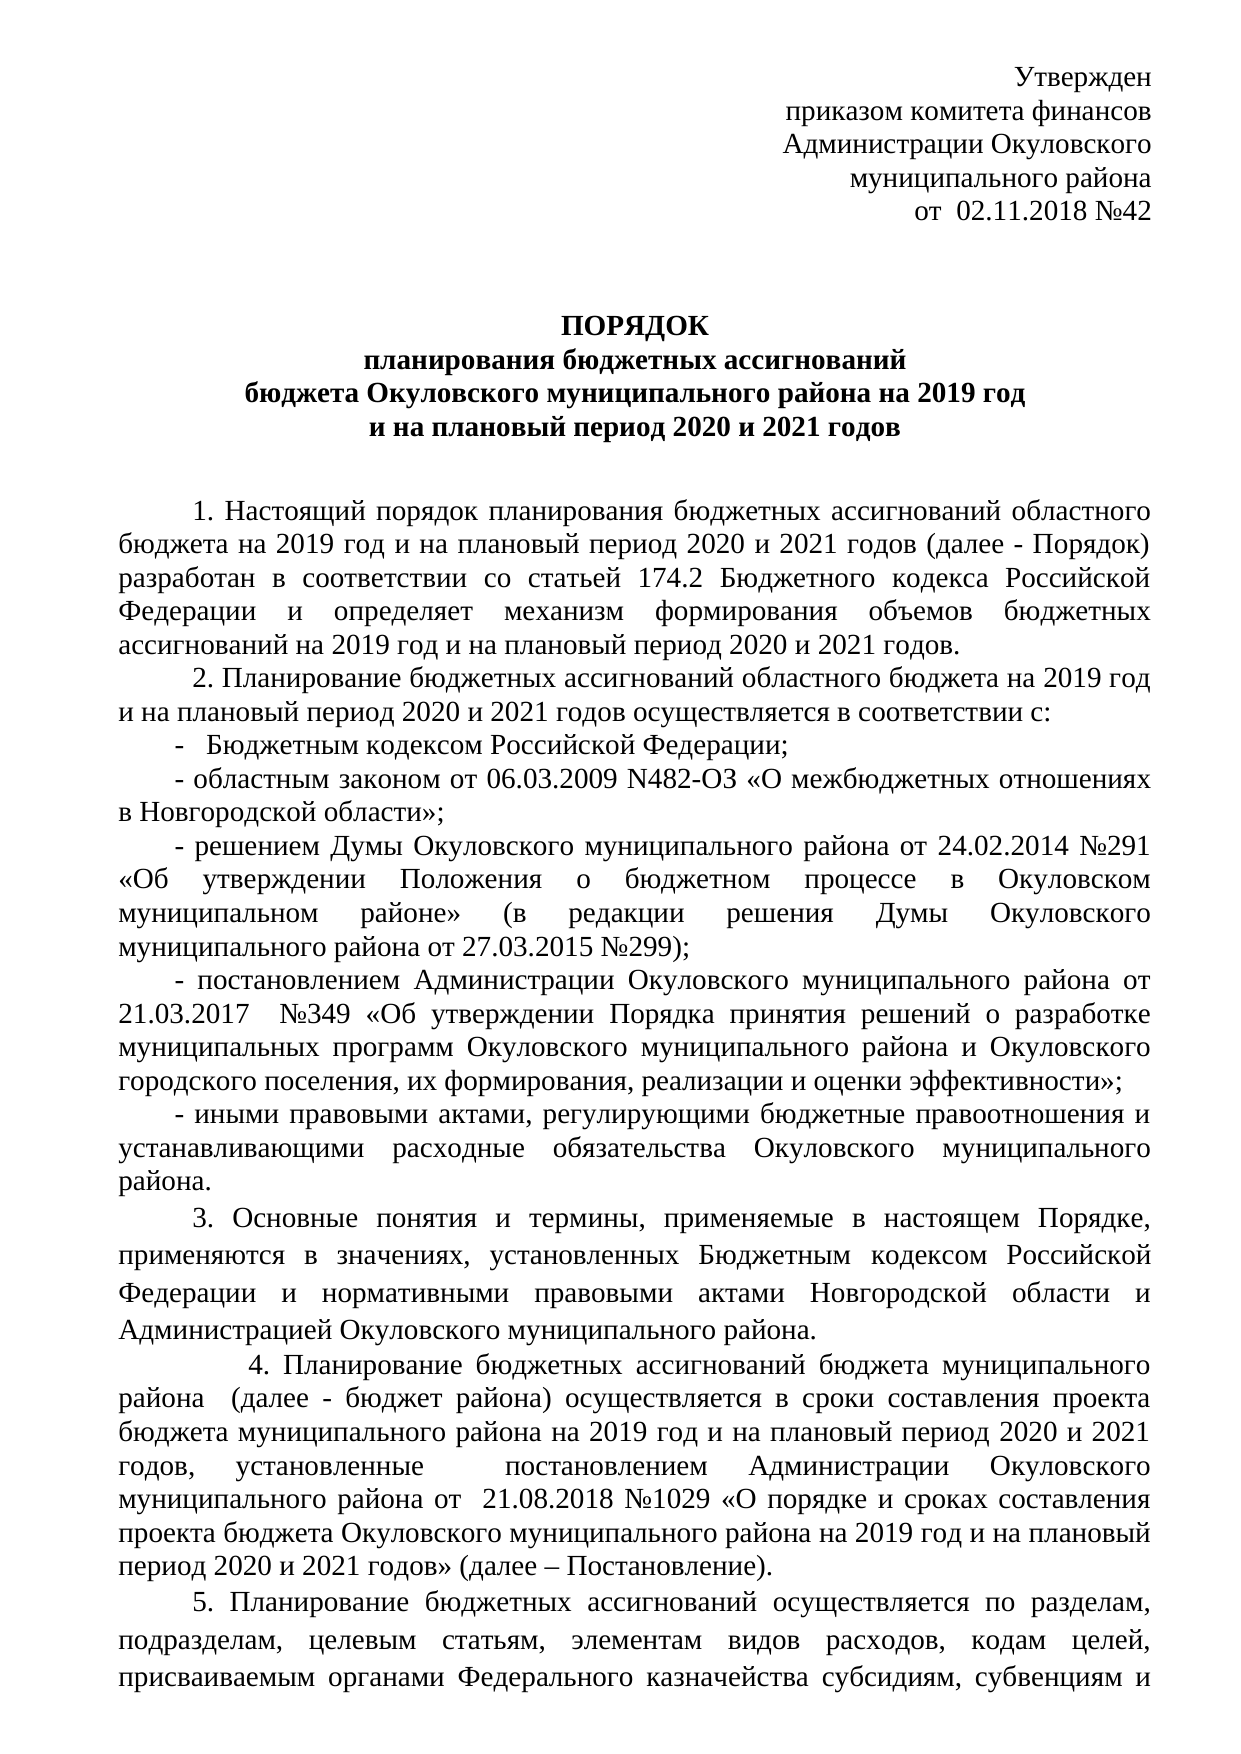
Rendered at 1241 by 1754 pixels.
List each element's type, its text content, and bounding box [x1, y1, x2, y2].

text бюджета Окуловского муниципального района на 2019 год [118, 375, 1152, 409]
subtitle приказом комитета финансов [118, 93, 1152, 126]
text - иными правовыми актами, регулирующими бюджетные правоотношения и устанавливающими расходные обязательства Окуловского муниципального района. [118, 1096, 1152, 1197]
text и на плановый период 2020 и 2021 годов [118, 409, 1152, 442]
subtitle Утвержден [118, 59, 1152, 93]
subtitle от 02.11.2018 №42 [118, 193, 1152, 227]
text - Бюджетным кодексом Российской Федерации; [118, 727, 1152, 761]
text 4. Планирование бюджетных ассигнований бюджета муниципального района (далее - бюджет района) осуществляется в сроки составления проекта бюджета муниципального района на 2019 год и на плановый период 2020 и 2021 годов, установленные постановлением Администрации Окуловского муниципального района от 21.08.2018 №1029 «О порядке и сроках составления проекта бюджета Окуловского муниципального района на 2019 год и на плановый период 2020 и 2021 годов» (далее – Постановление). [118, 1347, 1152, 1582]
text 3. Основные понятия и термины, применяемые в настоящем Порядке, применяются в значениях, установленных Бюджетным кодексом Российской Федерации и нормативными правовыми актами Новгородской области и Администрацией Окуловского муниципального района. [118, 1197, 1152, 1347]
subtitle Администрации Окуловского [118, 126, 1152, 160]
text - постановлением Администрации Окуловского муниципального района от 21.03.2017 №349 «Об утверждении Порядка принятия решений о разработке муниципальных программ Окуловского муниципального района и Окуловского городского поселения, их формирования, реализации и оценки эффективности»; [118, 962, 1152, 1096]
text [118, 1582, 1152, 1694]
text 2. Планирование бюджетных ассигнований областного бюджета на 2019 год и на плановый период 2020 и 2021 годов осуществляется в соответствии с: [118, 660, 1152, 727]
text - областным законом от 06.03.2009 N482-ОЗ «О межбюджетных отношениях в Новгородской области»; [118, 761, 1152, 828]
text ПОРЯДОК [118, 308, 1152, 342]
text планирования бюджетных ассигнований [118, 342, 1152, 375]
title 1. Настоящий порядок планирования бюджетных ассигнований областного бюджета на 2019 год и на плановый период 2020 и 2021 годов (далее - Порядок) разработан в соответствии со статьей 174.2 Бюджетного кодекса Российской Федерации и определяет механизм формирования объемов бюджетных ассигнований на 2019 год и на плановый период 2020 и 2021 годов. [118, 493, 1152, 660]
text - решением Думы Окуловского муниципального района от 24.02.2014 №291 «Об утверждении Положения о бюджетном процессе в Окуловском муниципальном районе» (в редакции решения Думы Окуловского муниципального района от 27.03.2015 №299); [118, 828, 1152, 962]
subtitle муниципального района [118, 160, 1152, 193]
